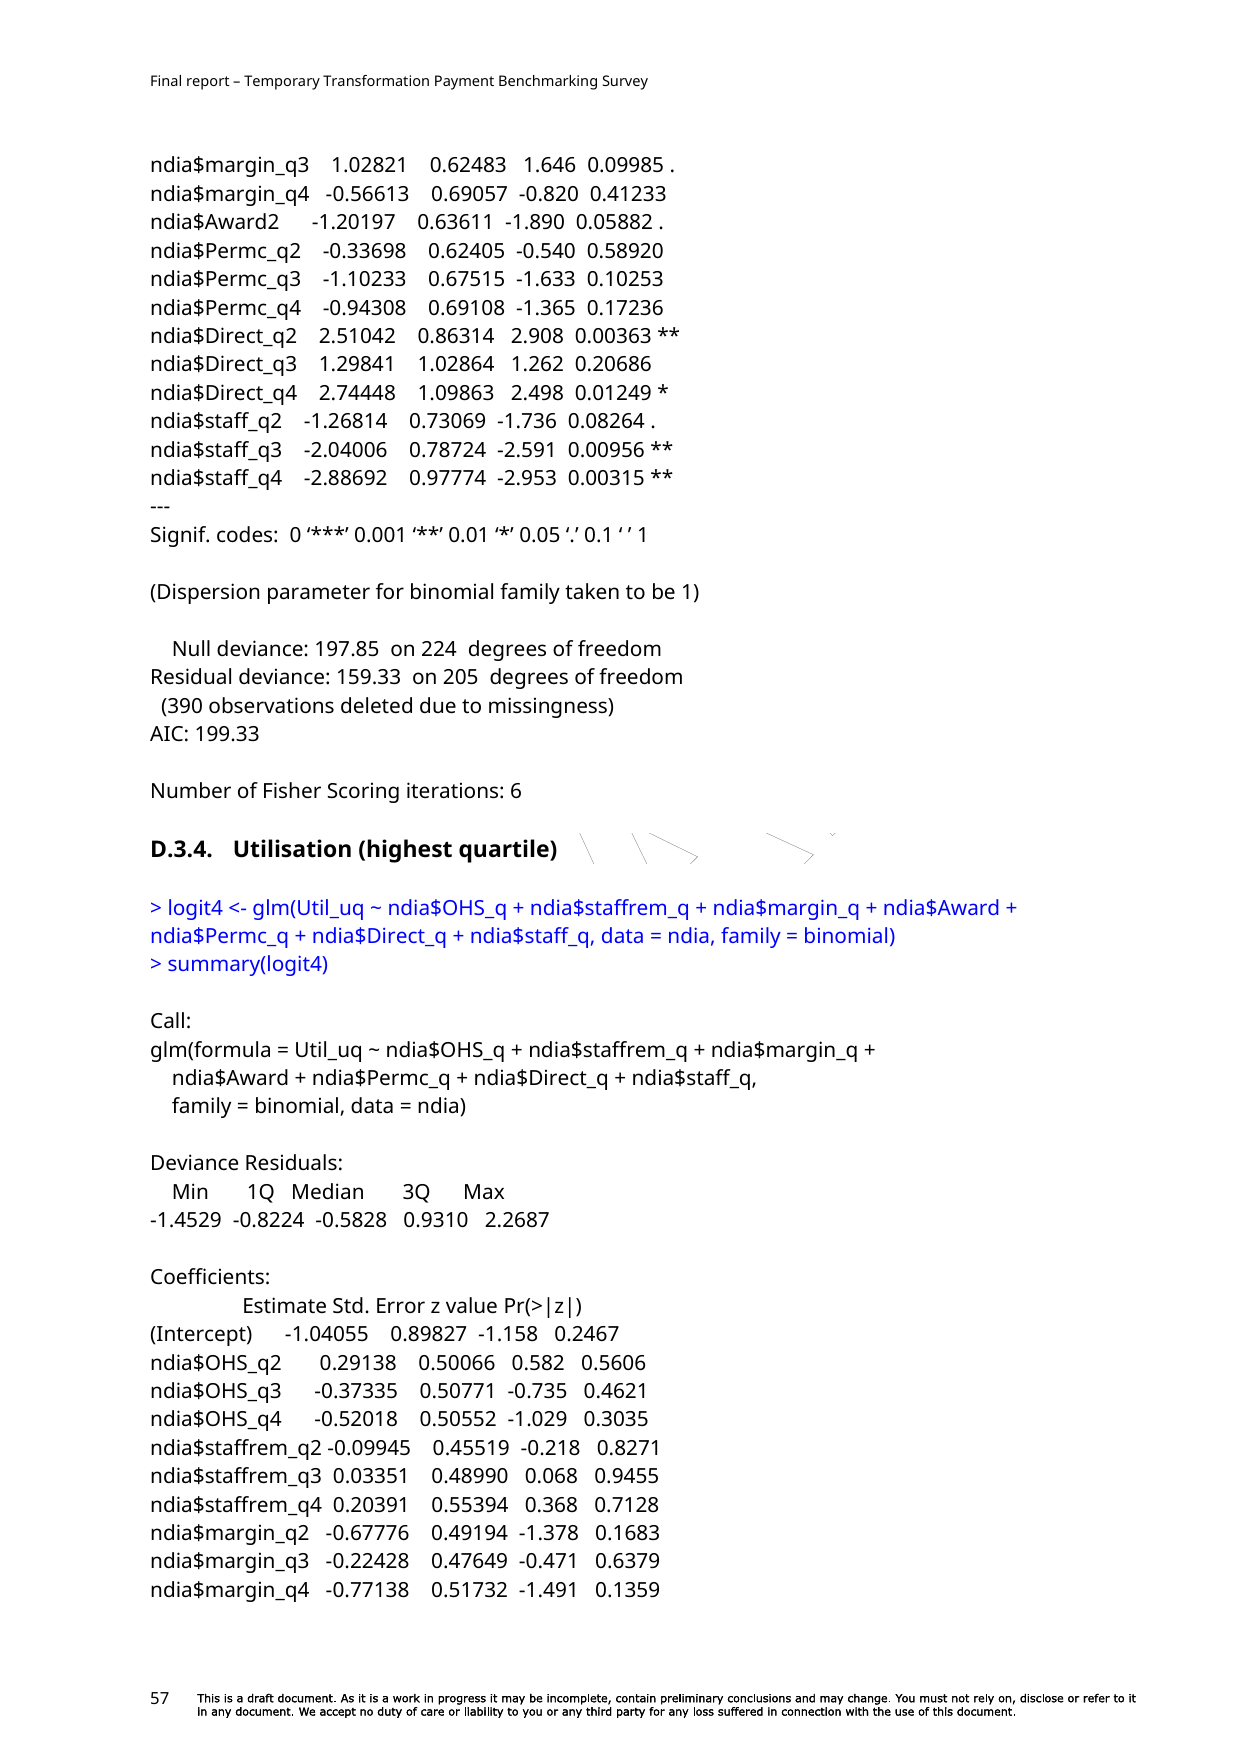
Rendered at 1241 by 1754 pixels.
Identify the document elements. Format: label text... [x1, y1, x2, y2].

text ndia$Direct_q3 1.29841 1.02864 1.262 0.20686 [150, 349, 1090, 378]
text ndia$Permc_q3 -1.10233 0.67515 -1.633 0.10253 [150, 264, 1090, 293]
text ndia$staffrem_q2 -0.09945 0.45519 -0.218 0.8271 [150, 1433, 1090, 1461]
text ndia$Award2 -1.20197 0.63611 -1.890 0.05882 . [150, 207, 1090, 236]
text ndia$Award + ndia$Permc_q + ndia$Direct_q + ndia$staff_q, [150, 1063, 1090, 1092]
text Min 1Q Median 3Q Max [150, 1177, 1090, 1205]
text (Intercept) -1.04055 0.89827 -1.158 0.2467 [150, 1319, 1090, 1348]
text ndia$Direct_q2 2.51042 0.86314 2.908 0.00363 ** [150, 321, 1090, 349]
text ndia$margin_q2 -0.67776 0.49194 -1.378 0.1683 [150, 1518, 1090, 1547]
text Call: [150, 1006, 1090, 1035]
text ndia$margin_q4 -0.77138 0.51732 -1.491 0.1359 [150, 1575, 1090, 1603]
text -1.4529 -0.8224 -0.5828 0.9310 2.2687 [150, 1205, 1090, 1234]
text > summary(logit4) [150, 949, 1090, 978]
text AIC: 199.33 [150, 719, 1090, 748]
text ndia$OHS_q4 -0.52018 0.50552 -1.029 0.3035 [150, 1404, 1090, 1433]
text ndia$margin_q4 -0.56613 0.69057 -0.820 0.41233 [150, 179, 1090, 207]
text Deviance Residuals: [150, 1148, 1090, 1177]
text Number of Fisher Scoring iterations: 6 [150, 776, 1090, 804]
text glm(formula = Util_uq ~ ndia$OHS_q + ndia$staffrem_q + ndia$margin_q + [150, 1035, 1090, 1063]
text Signif. codes: 0 ‘***’ 0.001 ‘**’ 0.01 ‘*’ 0.05 ‘.’ 0.1 ‘ ’ 1 [150, 520, 1090, 548]
text family = binomial, data = ndia) [150, 1092, 1090, 1120]
text ndia$margin_q3 1.02821 0.62483 1.646 0.09985 . [150, 150, 1090, 179]
text > logit4 <- glm(Util_uq ~ ndia$OHS_q + ndia$staffrem_q + ndia$margin_q + ndia$Award + ndia$Permc_q + ndia$Direct_q + ndia$staff_q, data = ndia, family = binomial) [150, 893, 1090, 949]
text ndia$staffrem_q3 0.03351 0.48990 0.068 0.9455 [150, 1461, 1090, 1490]
text ndia$Permc_q4 -0.94308 0.69108 -1.365 0.17236 [150, 293, 1090, 321]
text Null deviance: 197.85 on 224 degrees of freedom [150, 634, 1090, 662]
text ndia$staff_q4 -2.88692 0.97774 -2.953 0.00315 ** [150, 463, 1090, 492]
text (Dispersion parameter for binomial family taken to be 1) [150, 577, 1090, 605]
text Estimate Std. Error z value Pr(>|z|) [150, 1291, 1090, 1319]
text ndia$Direct_q4 2.74448 1.09863 2.498 0.01249 * [150, 378, 1090, 406]
text ndia$Permc_q2 -0.33698 0.62405 -0.540 0.58920 [150, 236, 1090, 264]
text ndia$OHS_q2 0.29138 0.50066 0.582 0.5606 [150, 1348, 1090, 1376]
text (390 observations deleted due to missingness) [150, 691, 1090, 719]
text Coefficients: [150, 1262, 1090, 1291]
text Utilisation (highest quartile) [150, 833, 1090, 864]
text ndia$OHS_q3 -0.37335 0.50771 -0.735 0.4621 [150, 1376, 1090, 1404]
text ndia$staffrem_q4 0.20391 0.55394 0.368 0.7128 [150, 1490, 1090, 1518]
text Residual deviance: 159.33 on 205 degrees of freedom [150, 662, 1090, 691]
text ndia$staff_q3 -2.04006 0.78724 -2.591 0.00956 ** [150, 435, 1090, 463]
text ndia$margin_q3 -0.22428 0.47649 -0.471 0.6379 [150, 1547, 1090, 1575]
text --- [150, 492, 1090, 520]
text ndia$staff_q2 -1.26814 0.73069 -1.736 0.08264 . [150, 406, 1090, 435]
